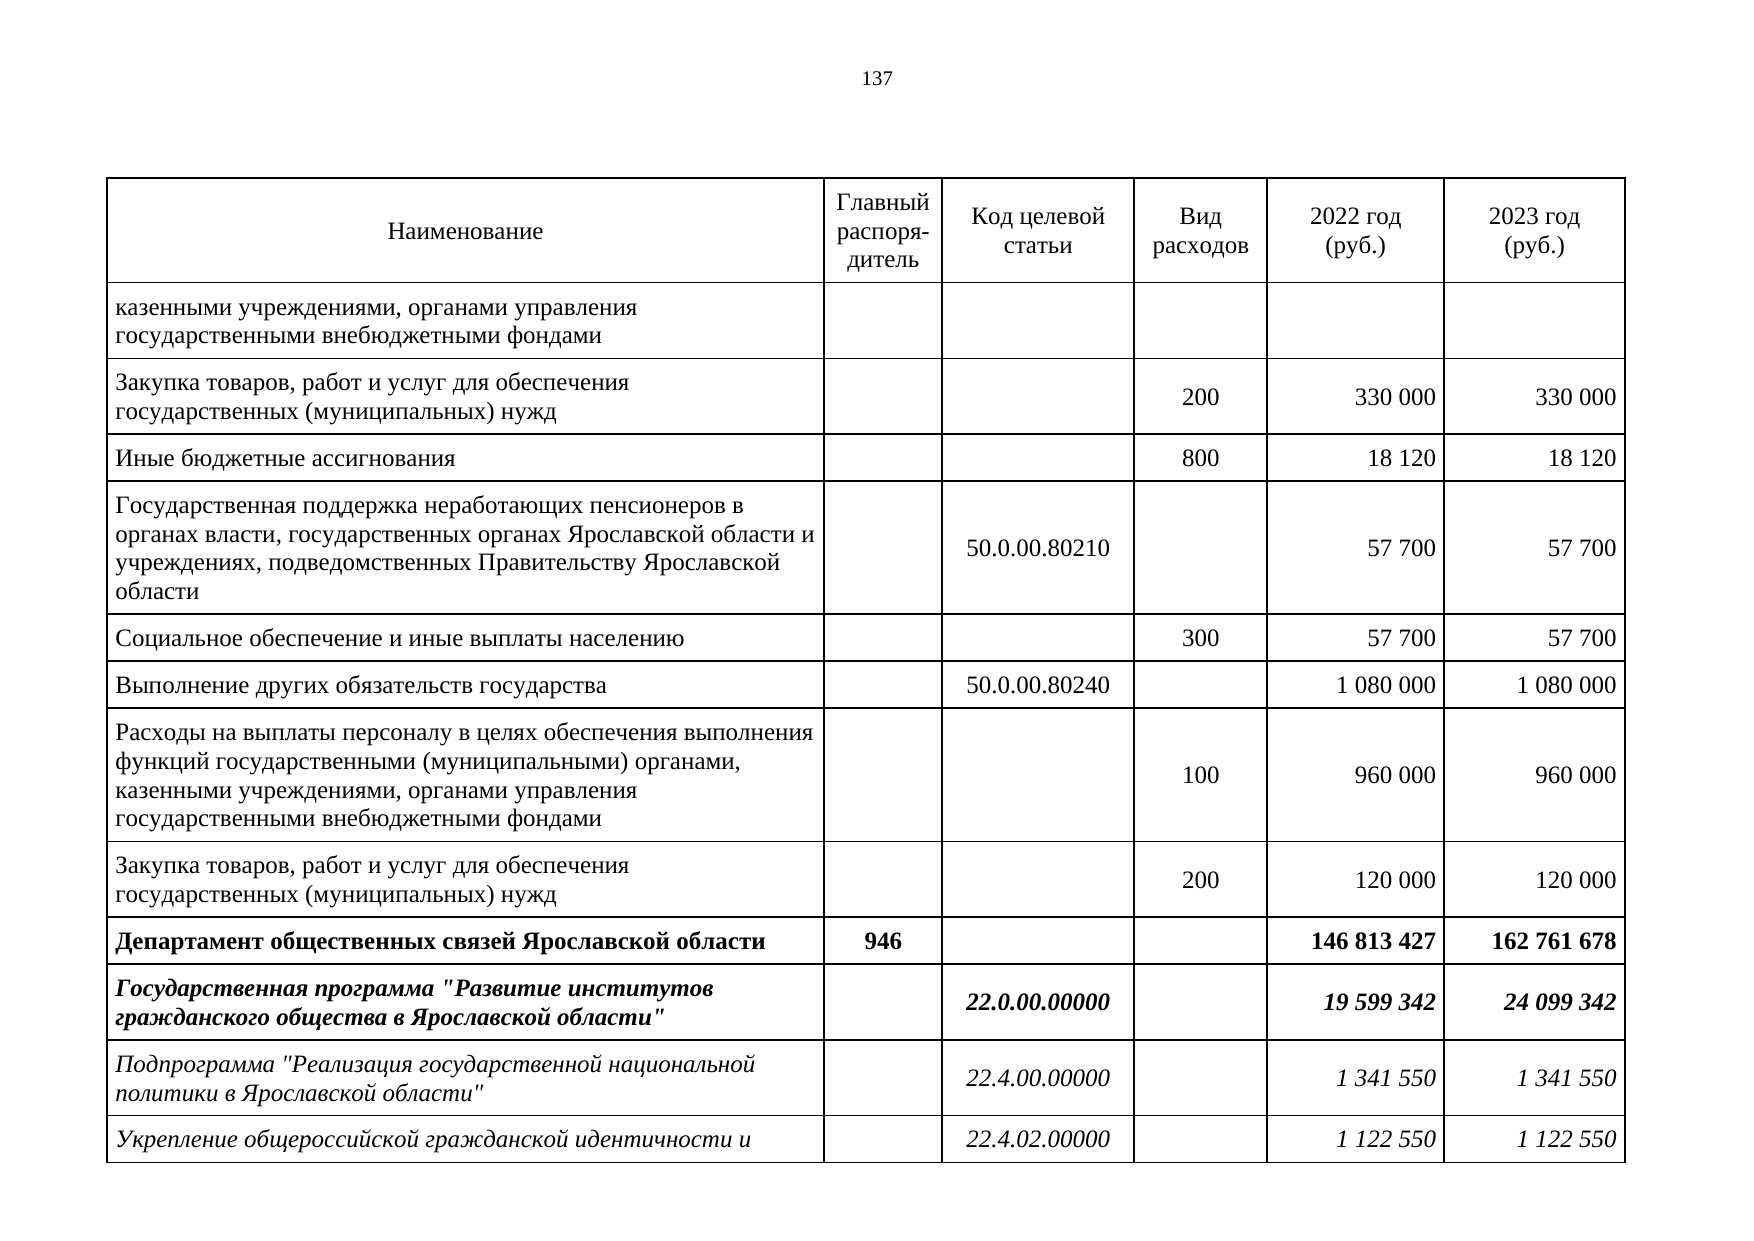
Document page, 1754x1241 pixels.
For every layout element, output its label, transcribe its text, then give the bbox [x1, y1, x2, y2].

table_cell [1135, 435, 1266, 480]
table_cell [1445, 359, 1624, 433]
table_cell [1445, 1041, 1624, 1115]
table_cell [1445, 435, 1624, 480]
table_header Главный распоря-дитель [825, 179, 941, 282]
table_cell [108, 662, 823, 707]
table_header 2023 год (руб.) [1445, 179, 1624, 282]
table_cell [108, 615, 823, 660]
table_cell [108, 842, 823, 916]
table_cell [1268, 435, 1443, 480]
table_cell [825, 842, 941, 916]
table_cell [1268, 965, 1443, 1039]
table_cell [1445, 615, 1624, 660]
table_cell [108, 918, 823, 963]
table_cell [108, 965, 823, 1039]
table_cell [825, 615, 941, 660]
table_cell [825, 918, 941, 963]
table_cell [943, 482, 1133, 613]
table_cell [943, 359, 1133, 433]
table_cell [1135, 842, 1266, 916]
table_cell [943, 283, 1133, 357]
table_header 2022 год (руб.) [1268, 179, 1443, 282]
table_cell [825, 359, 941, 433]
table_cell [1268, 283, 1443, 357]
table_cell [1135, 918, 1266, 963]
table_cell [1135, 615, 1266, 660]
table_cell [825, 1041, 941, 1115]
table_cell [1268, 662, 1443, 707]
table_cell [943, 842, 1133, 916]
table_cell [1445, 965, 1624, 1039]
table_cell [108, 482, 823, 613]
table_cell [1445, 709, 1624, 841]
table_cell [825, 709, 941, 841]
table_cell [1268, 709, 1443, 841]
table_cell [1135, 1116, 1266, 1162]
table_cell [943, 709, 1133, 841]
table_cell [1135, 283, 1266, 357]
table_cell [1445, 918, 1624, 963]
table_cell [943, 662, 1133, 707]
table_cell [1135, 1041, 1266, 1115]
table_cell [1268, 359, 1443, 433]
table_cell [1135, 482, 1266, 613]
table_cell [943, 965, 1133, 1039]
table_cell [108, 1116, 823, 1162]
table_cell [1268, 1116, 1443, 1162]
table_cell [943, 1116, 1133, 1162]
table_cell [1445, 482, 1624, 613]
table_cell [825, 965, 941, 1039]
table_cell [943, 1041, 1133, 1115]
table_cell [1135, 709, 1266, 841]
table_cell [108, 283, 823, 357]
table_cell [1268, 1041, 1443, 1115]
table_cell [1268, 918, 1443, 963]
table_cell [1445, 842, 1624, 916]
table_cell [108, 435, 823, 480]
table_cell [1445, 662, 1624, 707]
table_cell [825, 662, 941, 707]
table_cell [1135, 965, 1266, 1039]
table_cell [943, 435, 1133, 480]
table_header Наименование [108, 179, 823, 282]
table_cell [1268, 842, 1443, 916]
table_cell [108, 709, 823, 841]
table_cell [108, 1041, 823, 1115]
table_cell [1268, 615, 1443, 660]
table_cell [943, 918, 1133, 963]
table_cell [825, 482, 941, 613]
table_header Код целевой статьи [943, 179, 1133, 282]
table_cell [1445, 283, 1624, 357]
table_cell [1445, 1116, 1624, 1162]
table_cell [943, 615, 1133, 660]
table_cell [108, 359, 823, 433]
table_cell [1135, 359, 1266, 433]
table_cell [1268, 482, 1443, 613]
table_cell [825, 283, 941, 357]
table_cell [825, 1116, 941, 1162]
table_header Вид расходов [1135, 179, 1266, 282]
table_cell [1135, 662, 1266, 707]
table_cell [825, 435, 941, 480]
